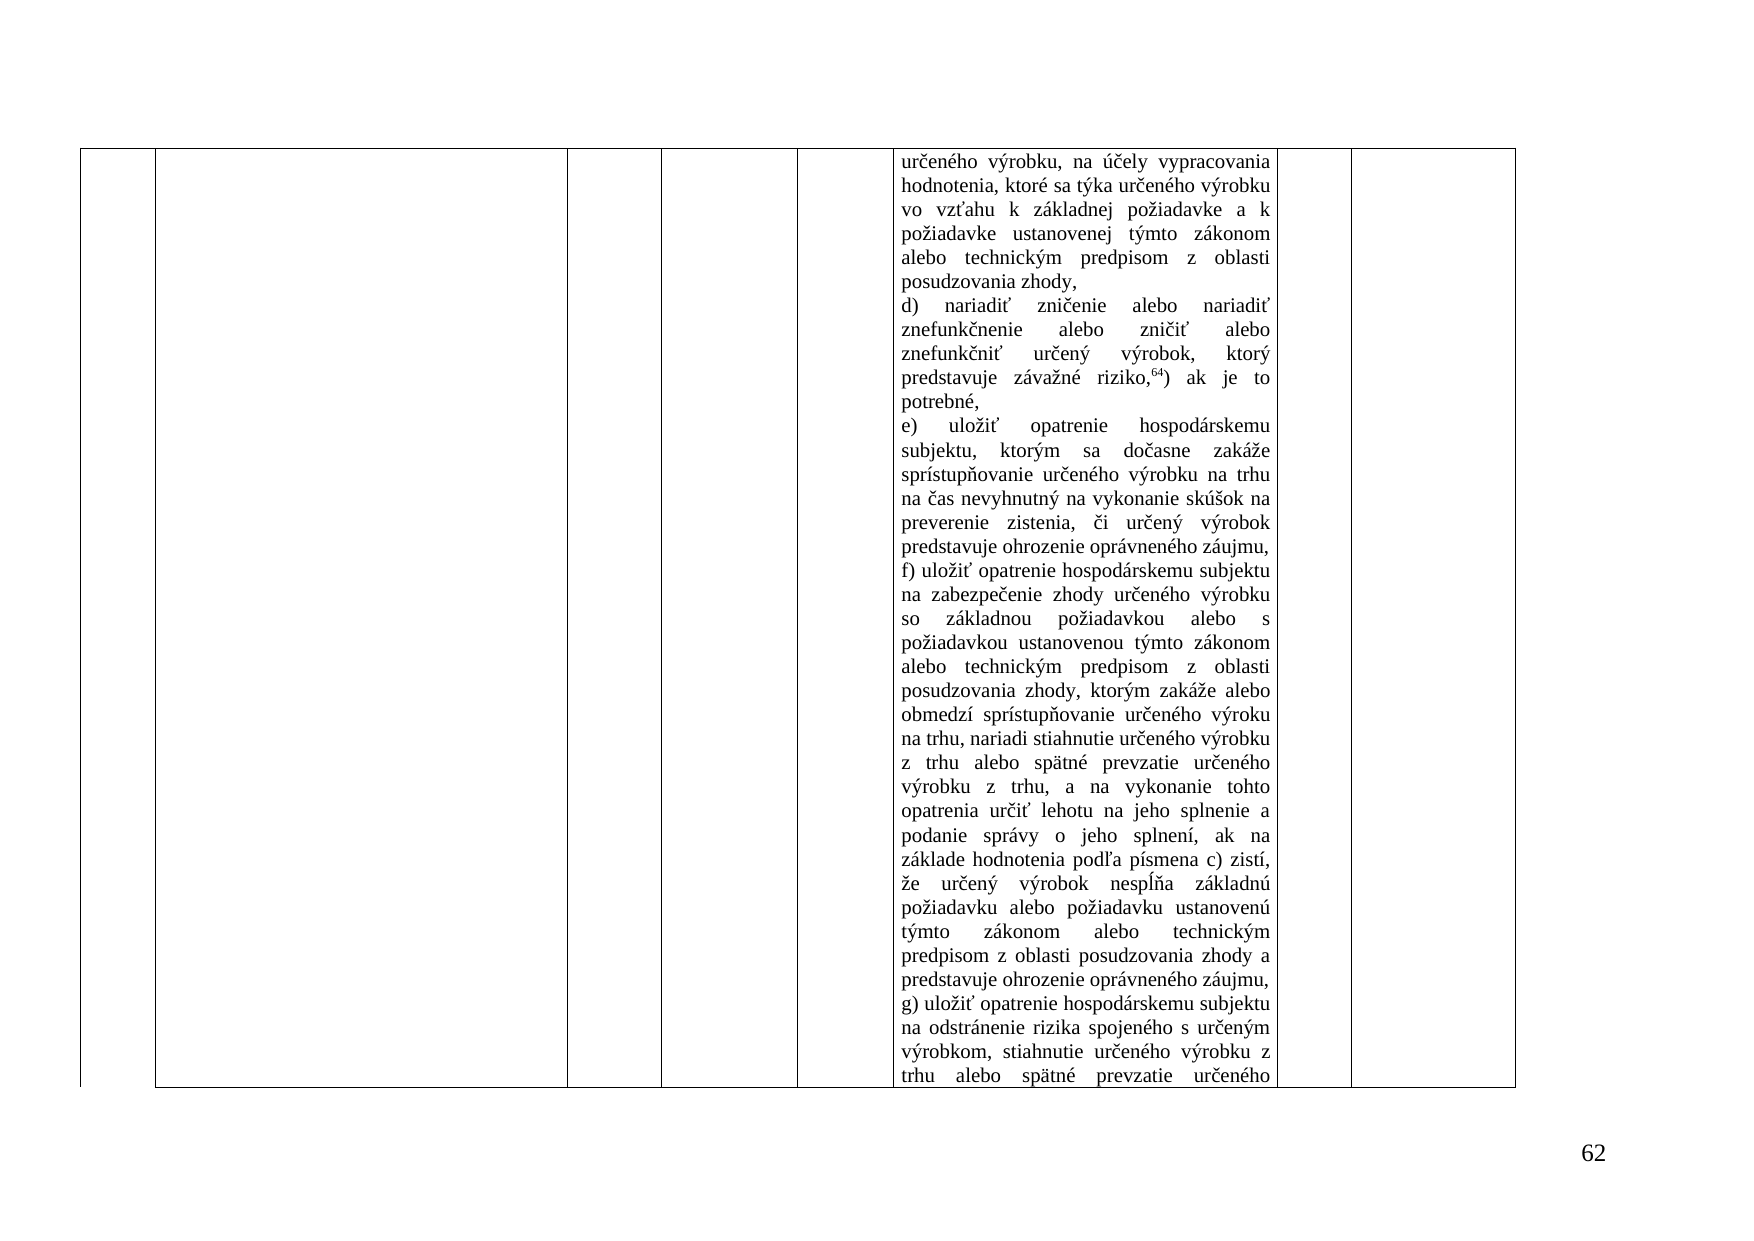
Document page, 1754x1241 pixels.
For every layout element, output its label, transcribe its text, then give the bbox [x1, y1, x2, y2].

table_cell N [568, 149, 661, 1087]
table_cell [662, 149, 797, 1087]
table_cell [81, 149, 155, 1087]
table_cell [156, 149, 567, 1087]
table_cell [798, 149, 893, 1087]
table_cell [1352, 149, 1515, 1087]
table_cell Ú [1278, 149, 1351, 1087]
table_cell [894, 149, 1277, 1087]
